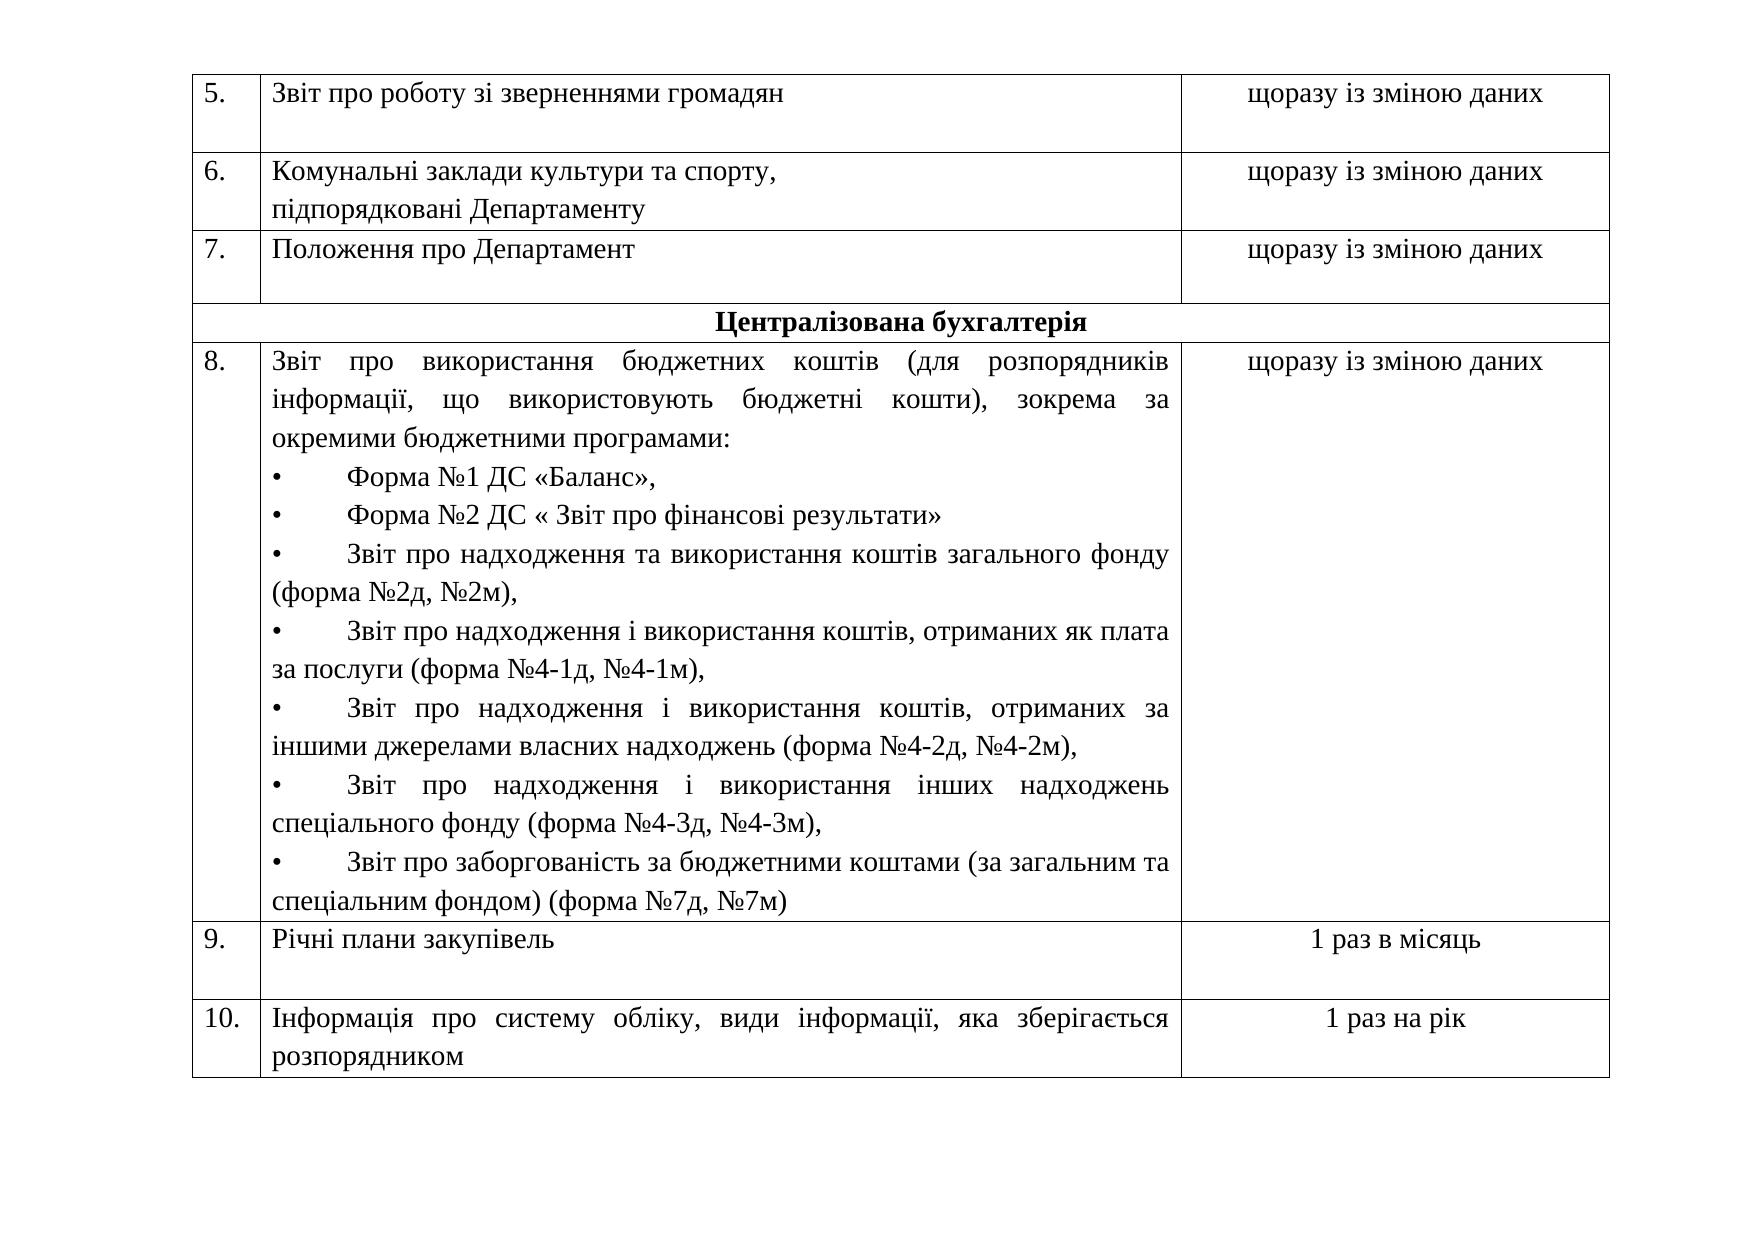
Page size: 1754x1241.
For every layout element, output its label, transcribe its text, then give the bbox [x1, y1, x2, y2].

table_cell 8. [193, 343, 260, 921]
table_cell Річні плани закупівель [261, 922, 1181, 999]
table_cell Положення про Департамент [261, 231, 1181, 303]
table_cell щоразу із зміною даних [1182, 231, 1609, 303]
table_cell Комунальні заклади культури та спорту, підпорядковані Департаменту [261, 153, 1181, 230]
table_cell 7. [193, 231, 260, 303]
table_cell Інформація про систему обліку, види інформації, яка зберігається розпорядником [261, 1000, 1181, 1077]
table_cell Централізована бухгалтерія [193, 304, 1609, 342]
table_cell щоразу із зміною даних [1182, 153, 1609, 230]
table_cell 5. [193, 75, 260, 152]
table_cell 1 раз на рік [1182, 1000, 1609, 1077]
table_cell Звіт про використання бюджетних коштів (для розпорядників інформації, що використовують бюджетні кошти), зокрема за окремими бюджетними програмами: • Форма №1 ДС «Баланс», • Форма №2 ДС « Звіт про фінансові результати» • Звіт про надходження та використання коштів загального фонду (форма №2д, №2м), • Звіт про надходження і використання коштів, отриманих як плата за послуги (форма №4-1д, №4-1м), • Звіт про надходження і використання коштів, отриманих за іншими джерелами власних надходжень (форма №4-2д, №4-2м), • Звіт про надходження і використання інших надходжень спеціального фонду (форма №4-3д, №4-3м), • Звіт про заборгованість за бюджетними коштами (за загальним та спеціальним фондом) (форма №7д, №7м) [261, 343, 1181, 921]
table_cell Звіт про роботу зі зверненнями громадян [261, 75, 1181, 152]
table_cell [1182, 75, 1609, 152]
table_cell 1 раз в місяць [1182, 922, 1609, 999]
table_cell 10. [193, 1000, 260, 1077]
table_cell щоразу із зміною даних [1182, 343, 1609, 921]
table_cell 9. [193, 922, 260, 999]
table_cell 6. [193, 153, 260, 230]
